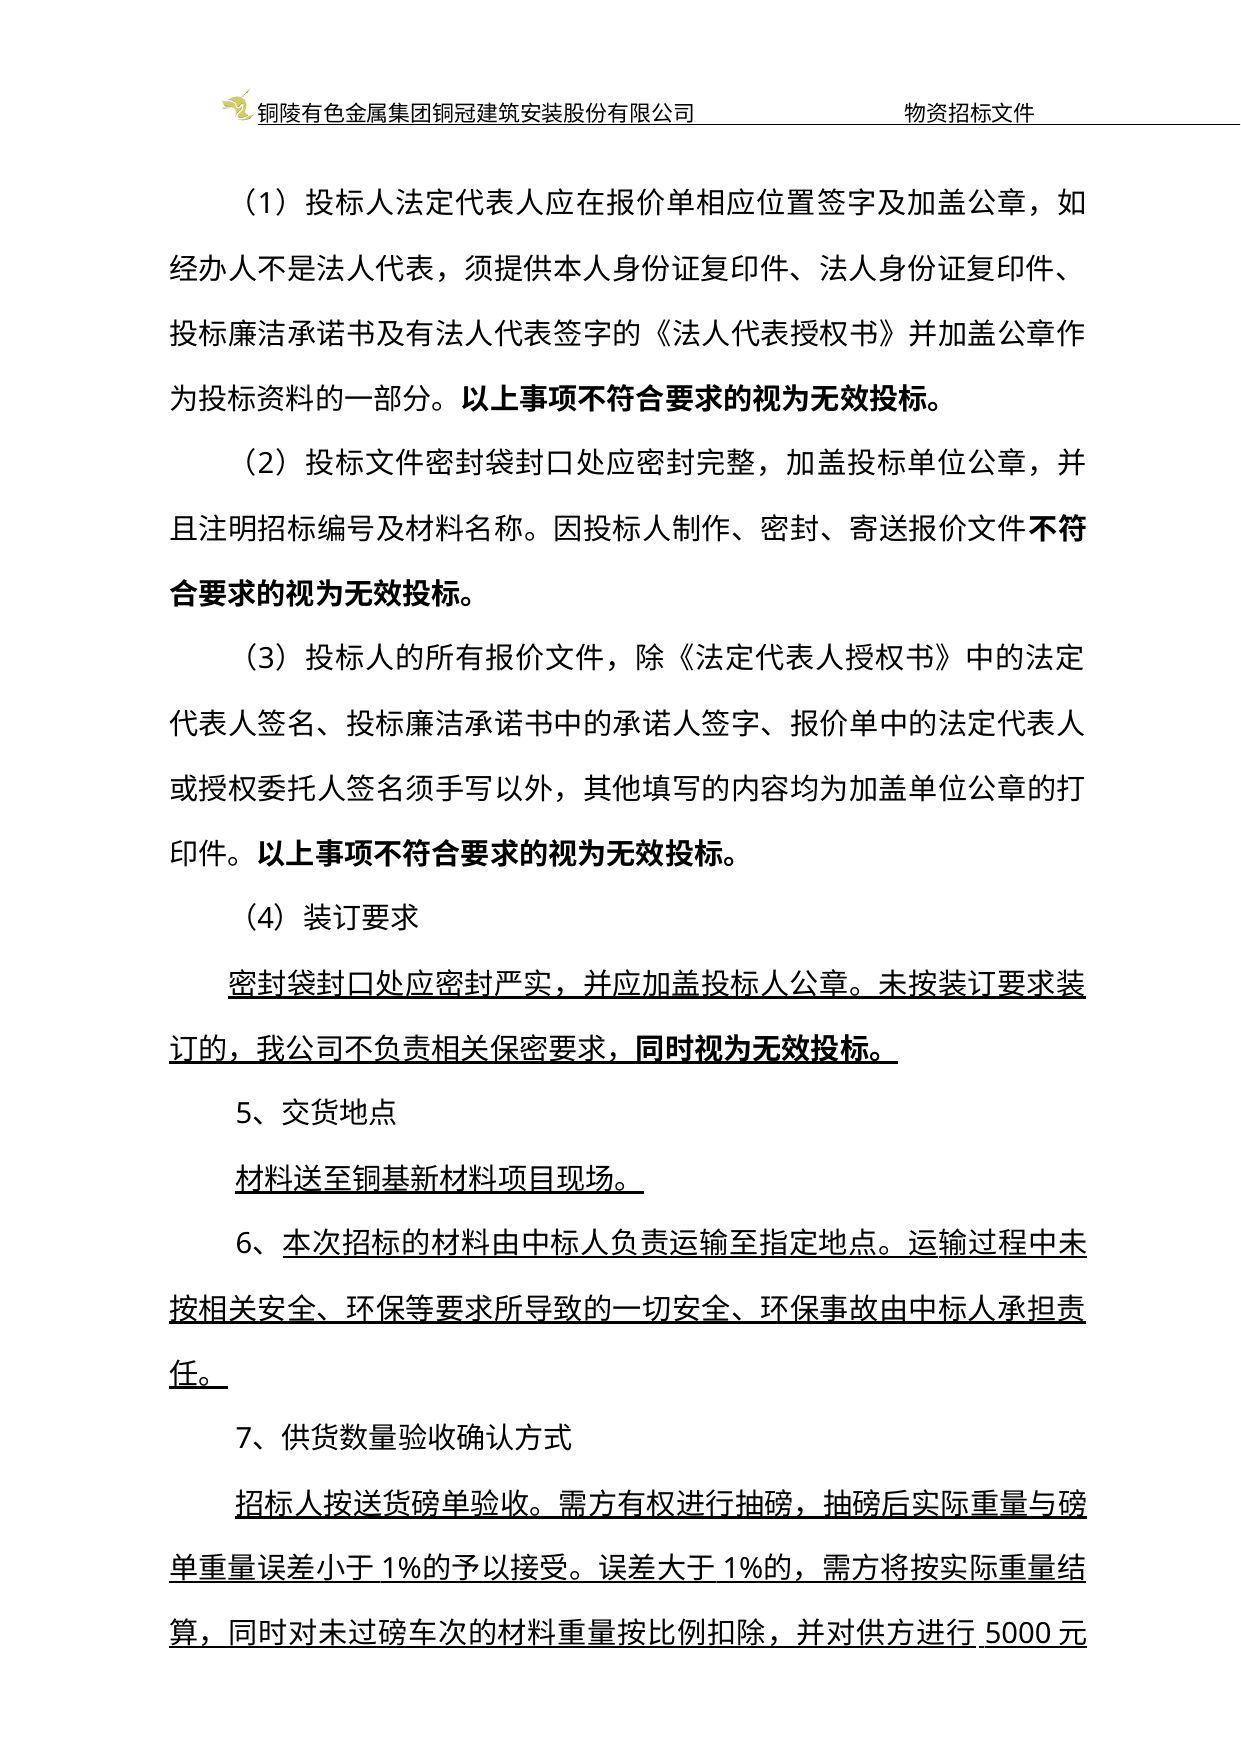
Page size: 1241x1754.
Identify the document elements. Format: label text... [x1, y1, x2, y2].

text 密封袋封口处应密封严实，并应加盖投标人公章。未按装订要求装订的，我公司不负责相关保密要求，同时视为无效投标。 [169, 949, 1087, 1079]
text 7、供货数量验收确认方式 [169, 1404, 1087, 1469]
text 5、交货地点 [169, 1079, 1087, 1144]
text （1）投标人法定代表人应在报价单相应位置签字及加盖公章，如经办人不是法人代表，须提供本人身份证复印件、法人身份证复印件、投标廉洁承诺书及有法人代表签字的《法人代表授权书》并加盖公章作为投标资料的一部分。以上事项不符合要求的视为无效投标。 [169, 169, 1087, 429]
text 6、本次招标的材料由中标人负责运输至指定地点。运输过程中未按相关安全、环保等要求所导致的一切安全、环保事故由中标人承担责任。 [169, 1209, 1087, 1404]
text （4）装订要求 [169, 884, 1087, 949]
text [169, 1469, 1087, 1664]
text （3）投标人的所有报价文件，除《法定代表人授权书》中的法定代表人签名、投标廉洁承诺书中的承诺人签字、报价单中的法定代表人或授权委托人签名须手写以外，其他填写的内容均为加盖单位公章的打印件。以上事项不符合要求的视为无效投标。 [169, 624, 1087, 884]
text （2）投标文件密封袋封口处应密封完整，加盖投标单位公章，并且注明招标编号及材料名称。因投标人制作、密封、寄送报价文件不符合要求的视为无效投标。 [169, 429, 1087, 624]
picture [220, 88, 258, 122]
text 材料送至铜基新材料项目现场。 [169, 1144, 1087, 1209]
